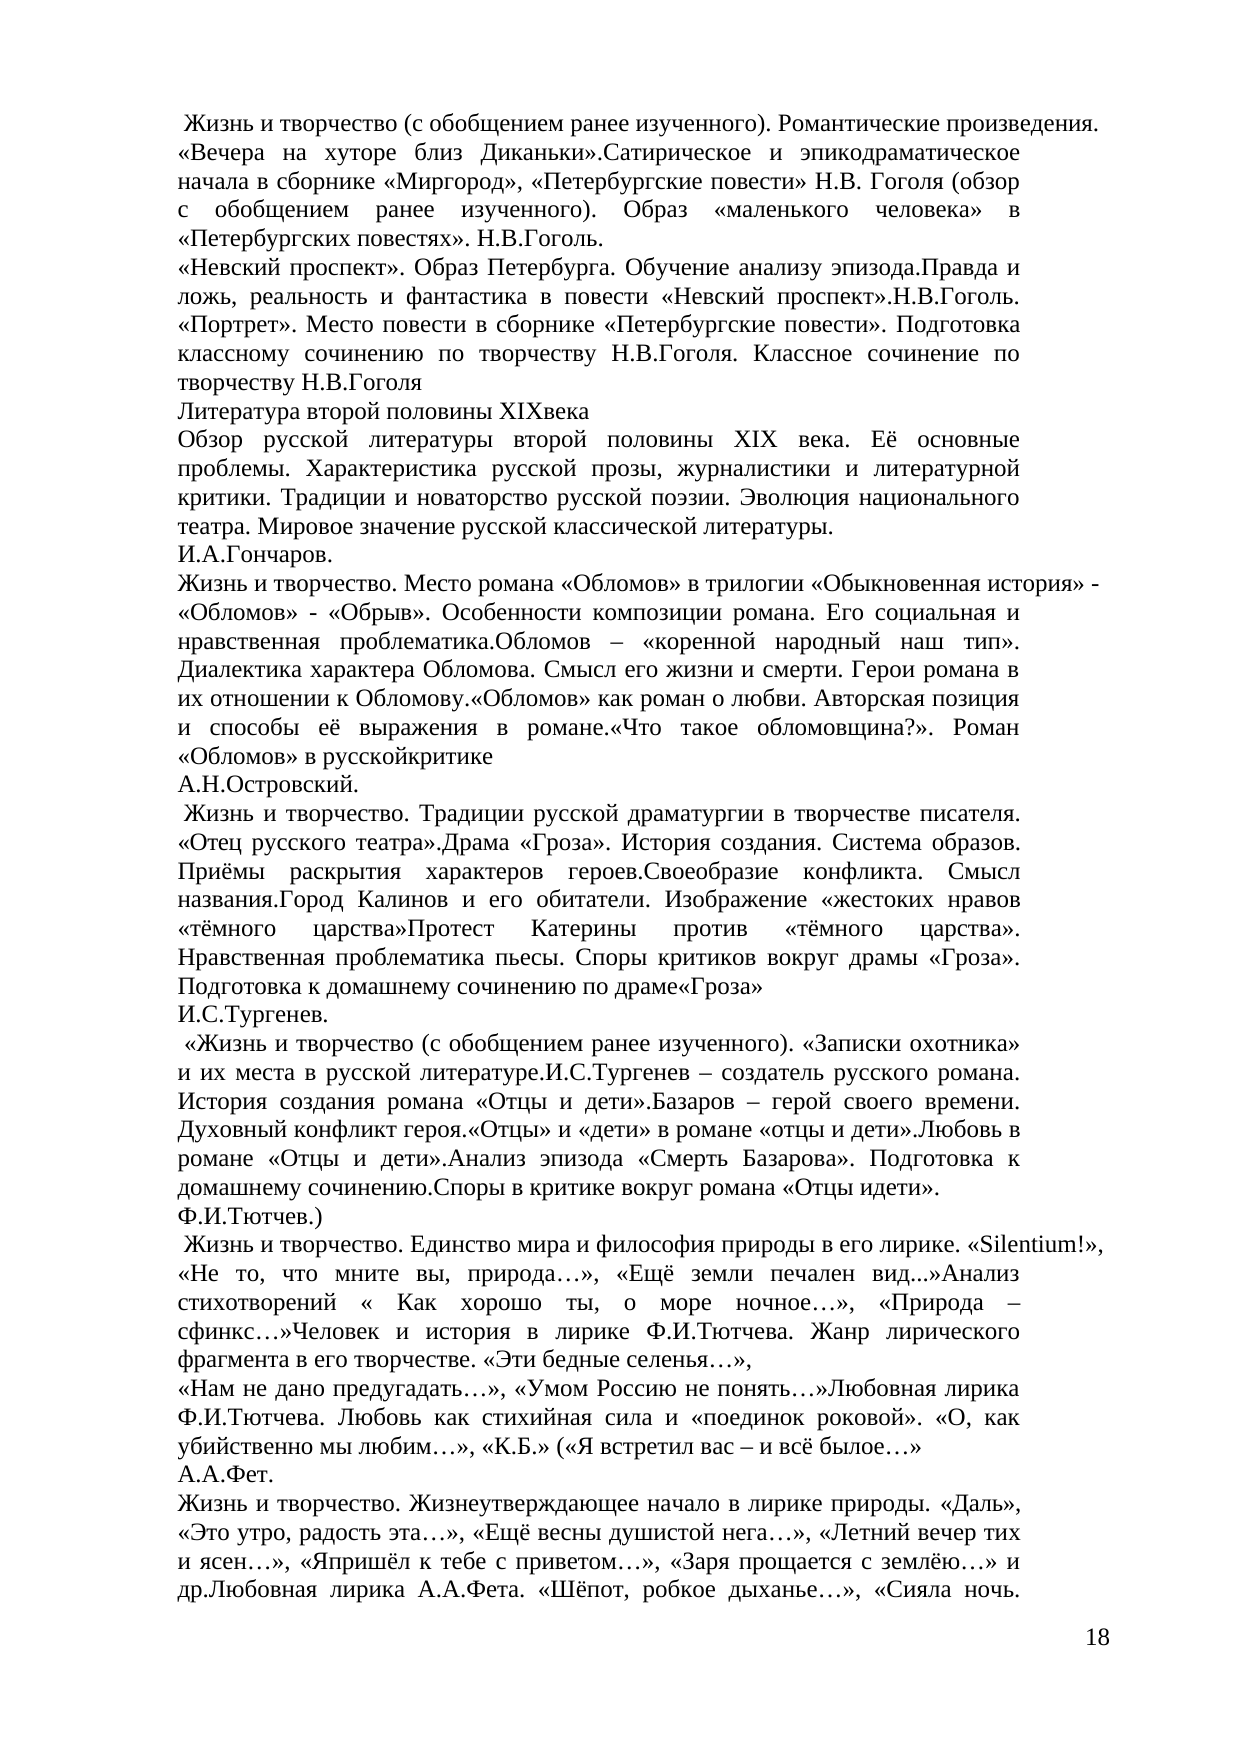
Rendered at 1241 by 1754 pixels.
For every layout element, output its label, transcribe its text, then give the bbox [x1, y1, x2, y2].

text Жизнь и творчество. Традиции русской драматургии в творчестве писателя. «Отец русского театра».Драма «Гроза». История создания. Система образов. Приёмы раскрытия характеров героев.Своеобразие конфликта. Смысл названия.Город Калинов и его обитатели. Изображение «жестоких нравов «тёмного царства»Протест Катерины против «тёмного царства». Нравственная проблематика пьесы. Споры критиков вокруг драмы «Гроза». Подготовка к домашнему сочинению по драме«Гроза» [177, 798, 1021, 999]
text «Вечера на хуторе близ Диканьки».Сатирическое и эпикодраматическое начала в сборнике «Миргород», «Петербургские повести» Н.В. Гоголя (обзор с обобщением ранее изученного). Образ «маленького человека» в «Петербургских повестях». Н.В.Гоголь. [177, 137, 1021, 252]
text И.С.Тургенев. [177, 999, 1137, 1028]
text «Нам не дано предугадать…», «Умом Россию не понять…»Любовная лирика Ф.И.Тютчева. Любовь как стихийная сила и «поединок роковой». «О, как убийственно мы любим…», «К.Б.» («Я встретил вас – и всё былое…» [177, 1373, 1021, 1459]
text Жизнь и творчество. Единство мира и философия природы в его лирике. «Silentium!», [183, 1229, 1137, 1258]
text «Невский проспект». Образ Петербурга. Обучение анализу эпизода.Правда и ложь, реальность и фантастика в повести «Невский проспект».Н.В.Гоголь. «Портрет». Место повести в сборнике «Петербургские повести». Подготовка классному сочинению по творчеству Н.В.Гоголя. Классное сочинение по творчеству Н.В.Гоголя [177, 252, 1021, 396]
text «Жизнь и творчество (с обобщением ранее изученного). «Записки охотника» и их места в русской литературе.И.С.Тургенев – создатель русского романа. История создания романа «Отцы и дети».Базаров – герой своего времени. Духовный конфликт героя.«Отцы» и «дети» в романе «отцы и дети».Любовь в романе «Отцы и дети».Анализ эпизода «Смерть Базарова». Подготовка к домашнему сочинению.Споры в критике вокруг романа «Отцы идети». [177, 1028, 1021, 1201]
text И.А.Гончаров. [177, 539, 1137, 568]
text Жизнь и творчество. Место романа «Обломов» в трилогии «Обыкновенная история» - [177, 568, 1137, 597]
text «Обломов» - «Обрыв». Особенности композиции романа. Его социальная и нравственная проблематика.Обломов – «коренной народный наш тип». Диалектика характера Обломова. Смысл его жизни и смерти. Герои романа в их отношении к Обломову.«Обломов» как роман о любви. Авторская позиция и способы её выражения в романе.«Что такое обломовщина?». Роман «Обломов» в русскойкритике [177, 597, 1021, 769]
text А.А.Фет. [177, 1459, 1137, 1488]
text Жизнь и творчество (с обобщением ранее изученного). Романтические произведения. [183, 108, 1137, 137]
text Обзор русской литературы второй половины ΧIΧ века. Её основные проблемы. Характеристика русской прозы, журналистики и литературной критики. Традиции и новаторство русской поэзии. Эволюция национального театра. Мировое значение русской классической литературы. [177, 424, 1021, 539]
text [177, 1488, 1021, 1603]
text Ф.И.Тютчев.) [177, 1201, 1137, 1229]
text «Не то, что мните вы, природа…», «Ещё земли печален вид...»Анализ стихотворений « Как хорошо ты, о море ночное…», «Природа – сфинкс…»Человек и история в лирике Ф.И.Тютчева. Жанр лирического фрагмента в его творчестве. «Эти бедные селенья…», [177, 1258, 1021, 1373]
text А.Н.Островский. [177, 769, 1137, 798]
text Литература второй половины XIXвека [177, 396, 1137, 424]
